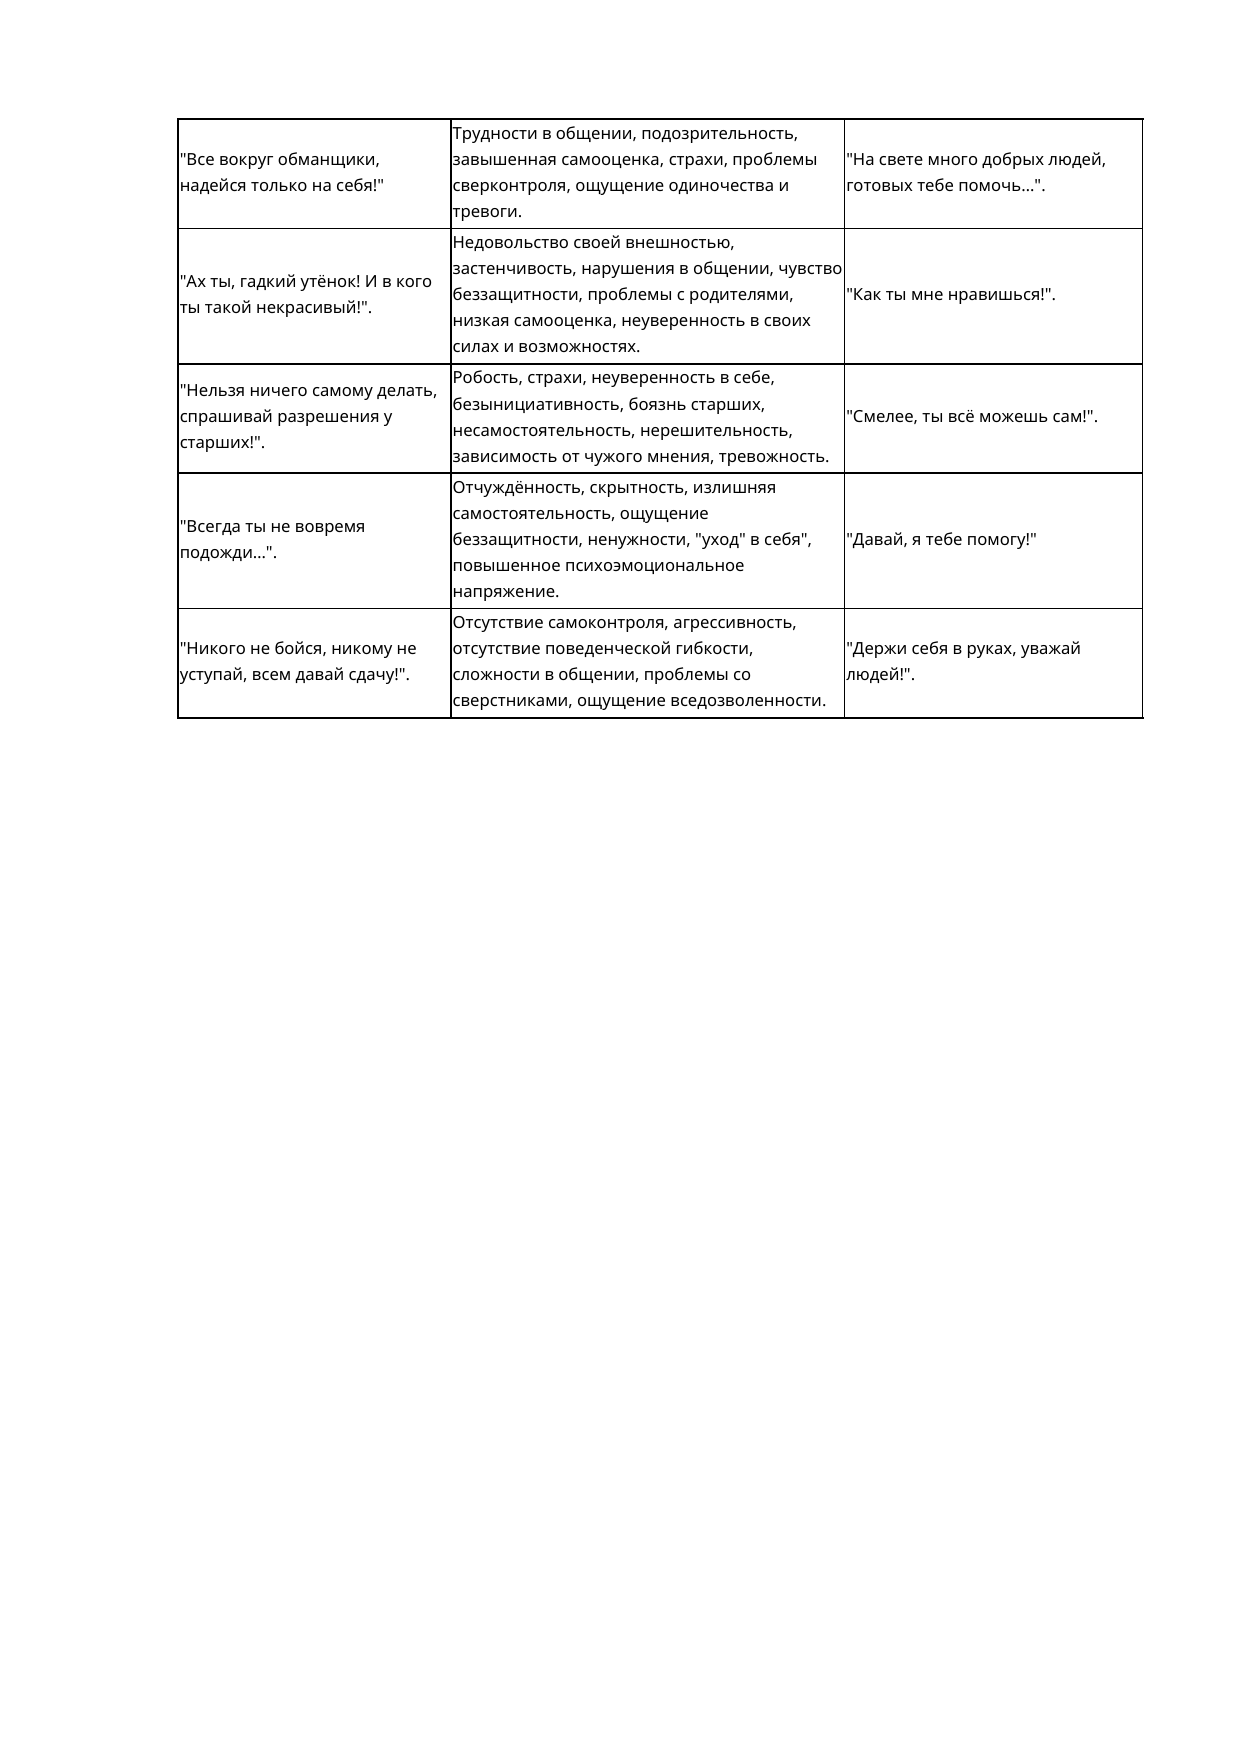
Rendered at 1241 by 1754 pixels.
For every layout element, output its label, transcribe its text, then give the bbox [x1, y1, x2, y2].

table_cell "Нельзя ничего самому делать, спрашивай разрешения у старших!". [179, 365, 450, 472]
table_cell Робость, страхи, неуверенность в себе, безынициативность, боязнь старших, несамостоятельность, нерешительность, зависимость от чужого мнения, тревожность. [452, 365, 844, 472]
table_cell "Как ты мне нравишься!". [845, 229, 1142, 363]
table_cell "Смелее, ты всё можешь сам!". [845, 365, 1142, 472]
table_cell "Держи себя в руках, уважай людей!". [845, 609, 1142, 717]
table_cell Трудности в общении, подозрительность, завышенная самооценка, страхи, проблемы сверконтроля, ощущение одиночества и тревоги. [452, 120, 844, 227]
table_cell Отчуждённость, скрытность, излишняя самостоятельность, ощущение беззащитности, ненужности, "уход" в себя", повышенное психоэмоциональное напряжение. [452, 474, 844, 608]
table_cell "Все вокруг обманщики, надейся только на себя!" [179, 120, 450, 227]
table_cell "Всегда ты не вовремя подожди…". [179, 474, 450, 608]
table_cell "Давай, я тебе помогу!" [845, 474, 1142, 608]
table_cell "Ах ты, гадкий утёнок! И в кого ты такой некрасивый!". [179, 229, 450, 363]
table_cell Отсутствие самоконтроля, агрессивность, отсутствие поведенческой гибкости, сложности в общении, проблемы со сверстниками, ощущение вседозволенности. [452, 609, 844, 717]
table_cell Недовольство своей внешностью, застенчивость, нарушения в общении, чувство беззащитности, проблемы с родителями, низкая самооценка, неуверенность в своих силах и возможностях. [452, 229, 844, 363]
table_cell "Никого не бойся, никому не уступай, всем давай сдачу!". [179, 609, 450, 717]
table_cell "На свете много добрых людей, готовых тебе помочь…". [845, 120, 1142, 227]
